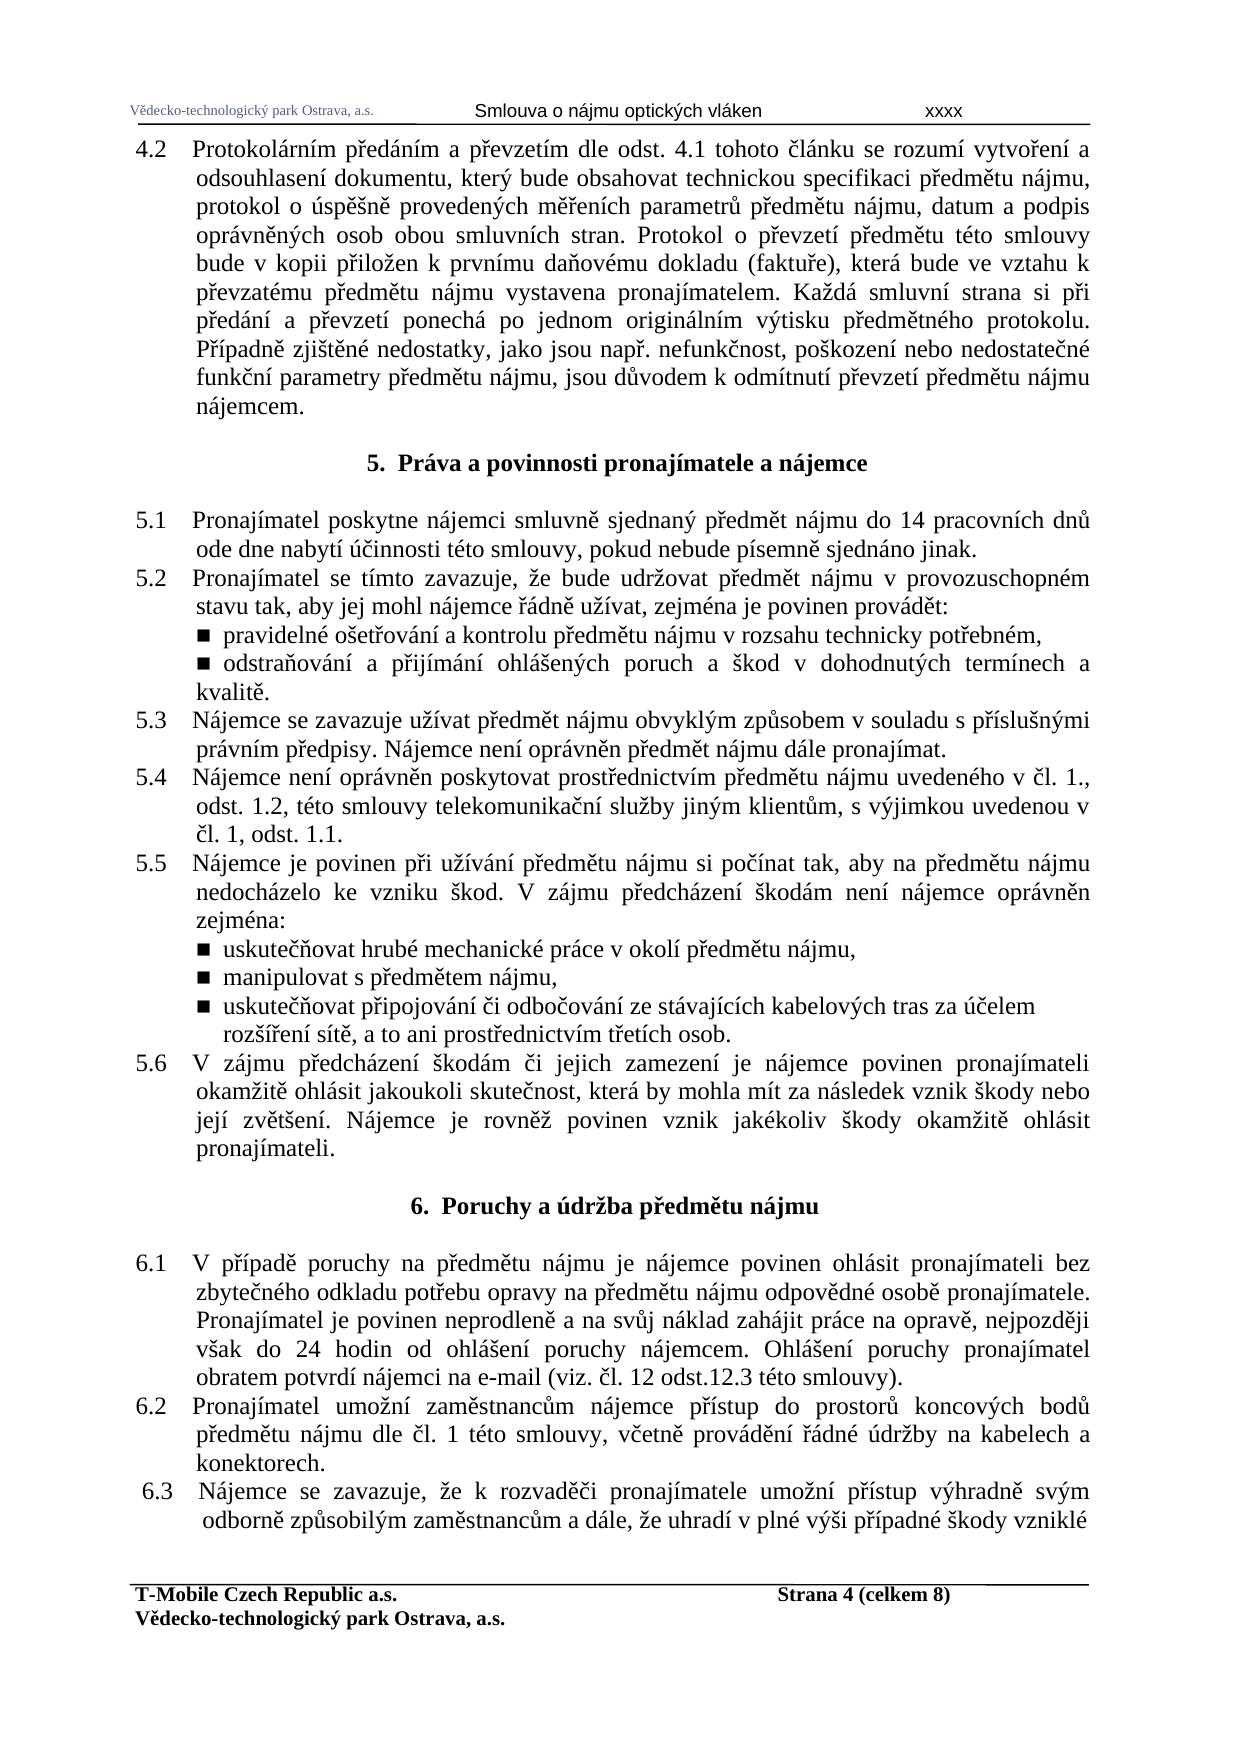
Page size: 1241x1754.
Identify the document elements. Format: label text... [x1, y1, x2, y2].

list Pronajímatel poskytne nájemci smluvně sjednaný předmět nájmu do 14 pracovních dnů ode dne nabytí účinnosti této smlouvy, pokud nebude písemně sjednáno jinak. [135, 506, 1091, 563]
list uskutečňovat hrubé mechanické práce v okolí předmětu nájmu, [196, 934, 1091, 963]
list Nájemce je povinen při užívání předmětu nájmu si počínat tak, aby na předmětu nájmu nedocházelo ke vzniku škod. V zájmu předcházení škodám není nájemce oprávněn zejména: [135, 848, 1091, 934]
list Nájemce se zavazuje, že k rozvaděči pronajímatele umožní přístup výhradně svým odborně způsobilým zaměstnancům a dále, že uhradí v plné výši případné škody vzniklé [142, 1477, 1091, 1534]
list V zájmu předcházení škodám či jejich zamezení je nájemce povinen pronajímateli okamžitě ohlásit jakoukoli skutečnost, která by mohla mít za následek vznik škody nebo její zvětšení. Nájemce je rovněž povinen vznik jakékoliv škody okamžitě ohlásit pronajímateli. [135, 1048, 1091, 1162]
text Vědecko-technologický park Ostrava, a.s. [129, 102, 374, 118]
list Protokolárním předáním a převzetím dle odst. 4.1 tohoto článku se rozumí vytvoření a odsouhlasení dokumentu, který bude obsahovat technickou specifikaci předmětu nájmu, protokol o úspěšně provedených měřeních parametrů předmětu nájmu, datum a podpis oprávněných osob obou smluvních stran. Protokol o převzetí předmětu této smlouvy bude v kopii přiložen k prvnímu daňovému dokladu (faktuře), která bude ve vztahu k převzatému předmětu nájmu vystavena pronajímatelem. Každá smluvní strana si při předání a převzetí ponechá po jednom originálním výtisku předmětného protokolu. Případně zjištěné nedostatky, jako jsou např. nefunkčnost, poškození nebo nedostatečné funkční parametry předmětu nájmu, jsou důvodem k odmítnutí převzetí předmětu nájmu nájemcem. [135, 134, 1091, 420]
subtitle Práva a povinnosti pronajímatele a nájemce [367, 450, 1091, 477]
list manipulovat s předmětem nájmu, [196, 963, 1091, 991]
text Smlouva o nájmu optických vláken xxxx [474, 101, 1091, 122]
list pravidelné ošetřování a kontrolu předmětu nájmu v rozsahu technicky potřebném, [196, 620, 1091, 649]
list V případě poruchy na předmětu nájmu je nájemce povinen ohlásit pronajímateli bez zbytečného odkladu potřebu opravy na předmětu nájmu odpovědné osobě pronajímatele. Pronajímatel je povinen neprodleně a na svůj náklad zahájit práce na opravě, nejpozději však do 24 hodin od ohlášení poruchy nájemcem. Ohlášení poruchy pronajímatel obratem potvrdí nájemci na e-mail (viz. čl. 12 odst.12.3 této smlouvy). [135, 1248, 1091, 1391]
list Pronajímatel se tímto zavazuje, že bude udržovat předmět nájmu v provozuschopném stavu tak, aby jej mohl nájemce řádně užívat, zejména je povinen provádět: [135, 563, 1091, 620]
text Vědecko-technologický park Ostrava, a.s. [135, 1606, 509, 1630]
text T-Mobile Czech Republic a.s. [135, 1582, 509, 1606]
list Pronajímatel umožní zaměstnancům nájemce přístup do prostorů koncových bodů předmětu nájmu dle čl. 1 této smlouvy, včetně provádění řádné údržby na kabelech a konektorech. [135, 1391, 1091, 1477]
subtitle Poruchy a údržba předmětu nájmu [410, 1192, 1091, 1220]
list Nájemce není oprávněn poskytovat prostřednictvím předmětu nájmu uvedeného v čl. 1., odst. 1.2, této smlouvy telekomunikační služby jiným klientům, s výjimkou uvedenou v čl. 1, odst. 1.1. [135, 763, 1091, 848]
text Strana 4 (celkem 8) [777, 1583, 951, 1606]
list uskutečňovat připojování či odbočování ze stávajících kabelových tras za účelem rozšíření sítě, a to ani prostřednictvím třetích osob. [196, 991, 1091, 1048]
list Nájemce se zavazuje užívat předmět nájmu obvyklým způsobem v souladu s příslušnými právním předpisy. Nájemce není oprávněn předmět nájmu dále pronajímat. [135, 706, 1091, 763]
list odstraňování a přijímání ohlášených poruch a škod v dohodnutých termínech a kvalitě. [196, 649, 1091, 706]
